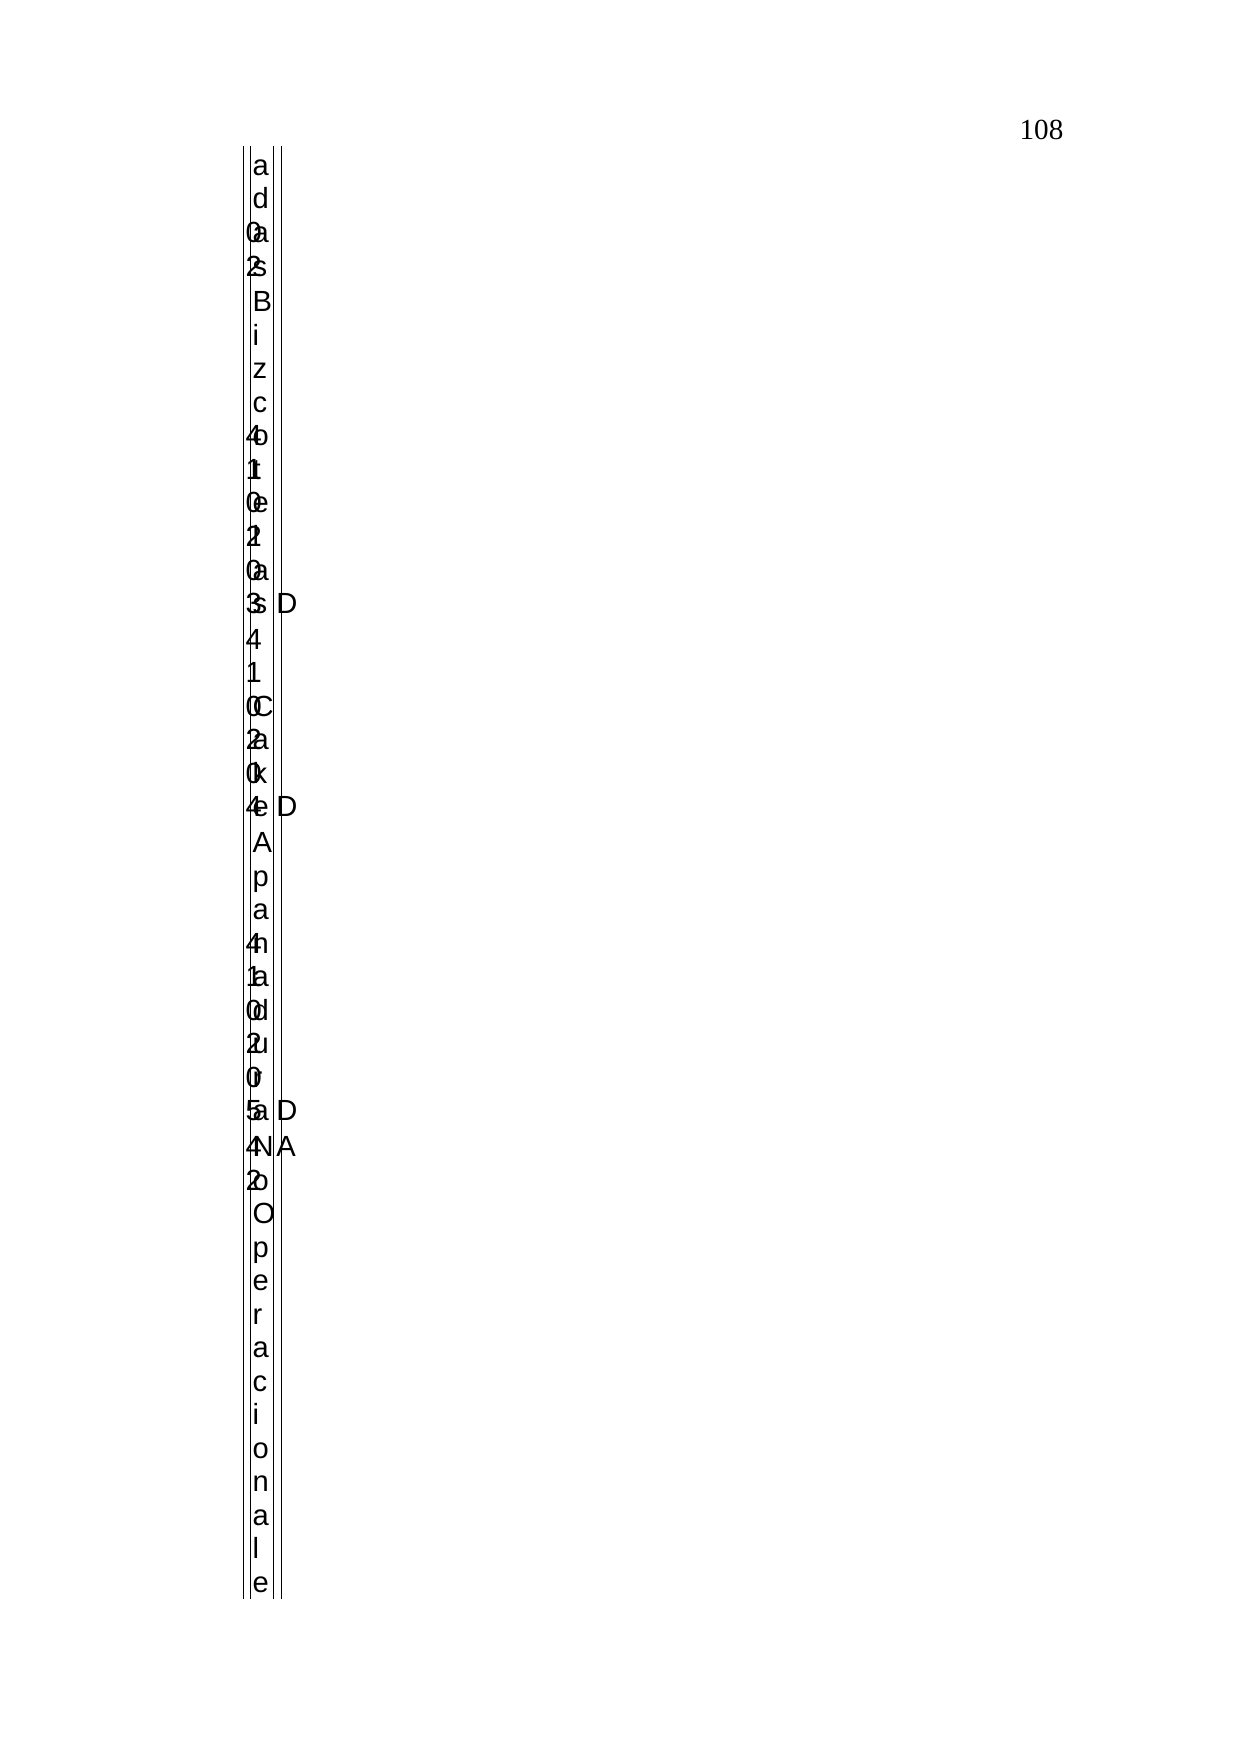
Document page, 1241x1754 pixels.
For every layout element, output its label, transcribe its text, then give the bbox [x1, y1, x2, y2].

table_cell No Operacionales [251, 1127, 273, 1599]
table_cell Tostadas [251, 146, 273, 282]
table_cell Cake [251, 620, 273, 823]
table_cell Bizcotelas [251, 282, 273, 620]
table_cell Apanadura [251, 823, 273, 1127]
